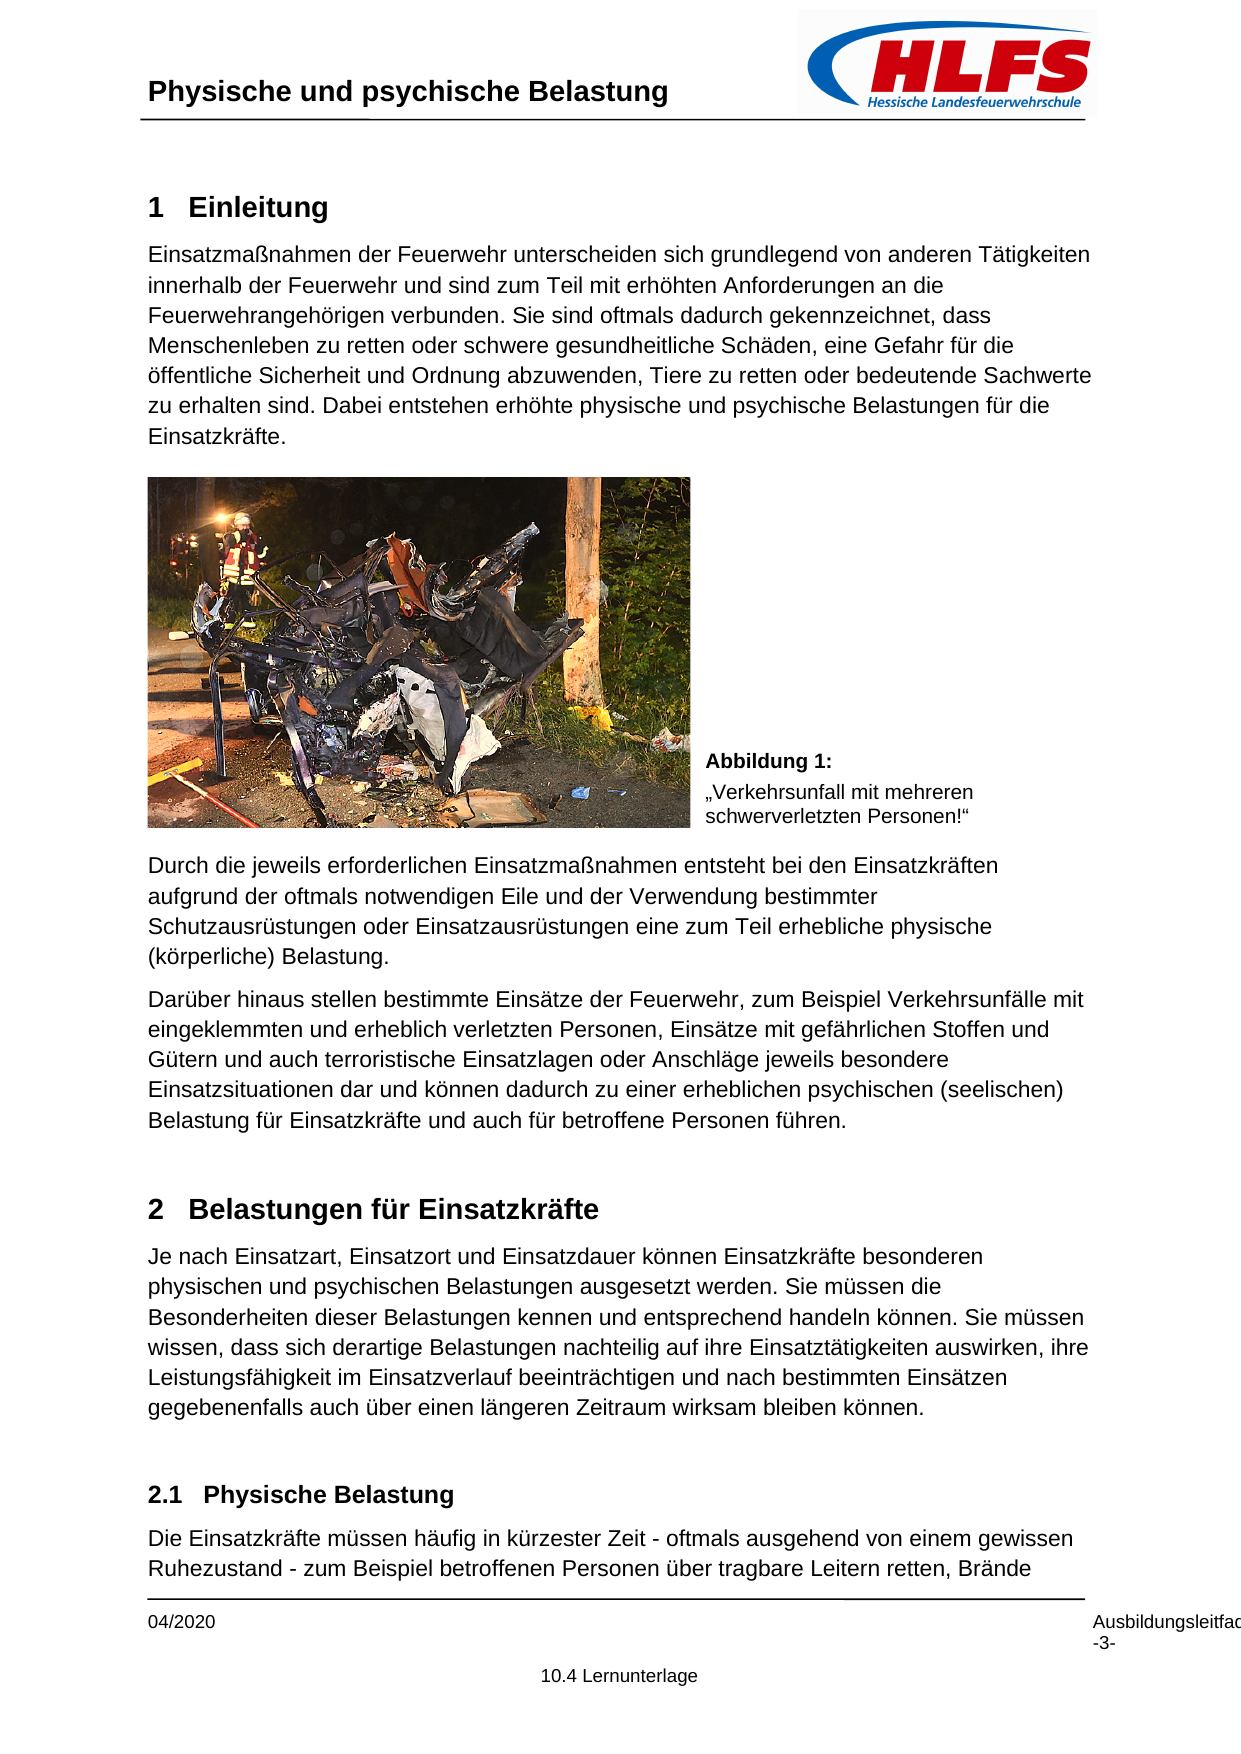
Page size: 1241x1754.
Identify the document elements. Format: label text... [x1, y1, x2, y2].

subtitle 2 Belastungen für Einsatzkräfte [148, 1192, 1092, 1226]
text Darüber hinaus stellen bestimmte Einsätze der Feuerwehr, zum Beispiel Verkehrsunfälle mit eingeklemmten und erheblich verletzten Personen, Einsätze mit gefährlichen Stoffen und Gütern und auch terroristische Einsatzlagen oder Anschläge jeweils besondere Einsatzsituationen dar und können dadurch zu einer erheblichen psychischen (seelischen) Belastung für Einsatzkräfte und auch für betroffene Personen führen. [148, 986, 1092, 1133]
table_header Abbildung 1: „Verkehrsunfall mit mehreren schwerverletzten Personen!“ [694, 478, 1096, 827]
text Durch die jeweils erforderlichen Einsatzmaßnahmen entsteht bei den Einsatzkräften aufgrund der oftmals notwendigen Eile und der Verwendung bestimmter Schutzausrüstungen oder Einsatzausrüstungen eine zum Teil erhebliche physische (körperliche) Belastung. [148, 852, 1092, 969]
subtitle 2.1 Physische Belastung [148, 1479, 1092, 1508]
picture [797, 9, 1098, 116]
subtitle 1 Einleitung [148, 190, 1092, 224]
text Je nach Einsatzart, Einsatzort und Einsatzdauer können Einsatzkräfte besonderen physischen und psychischen Belastungen ausgesetzt werden. Sie müssen die Besonderheiten dieser Belastungen kennen und entsprechend handeln können. Sie müssen wissen, dass sich derartige Belastungen nachteilig auf ihre Einsatztätigkeiten auswirken, ihre Leistungsfähigkeit im Einsatzverlauf beeinträchtigen und nach bestimmten Einsätzen gegebenenfalls auch über einen längeren Zeitraum wirksam bleiben können. [148, 1243, 1092, 1421]
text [148, 1525, 1092, 1582]
picture [147, 477, 691, 828]
text Einsatzmaßnahmen der Feuerwehr unterscheiden sich grundlegend von anderen Tätigkeiten innerhalb der Feuerwehr und sind zum Teil mit erhöhten Anforderungen an die Feuerwehrangehörigen verbunden. Sie sind oftmals dadurch gekennzeichnet, dass Menschenleben zu retten oder schwere gesundheitliche Schäden, eine Gefahr für die öffentliche Sicherheit und Ordnung abzuwenden, Tiere zu retten oder bedeutende Sachwerte zu erhalten sind. Dabei entstehen erhöhte physische und psychische Belastungen für die Einsatzkräfte. [148, 241, 1092, 449]
